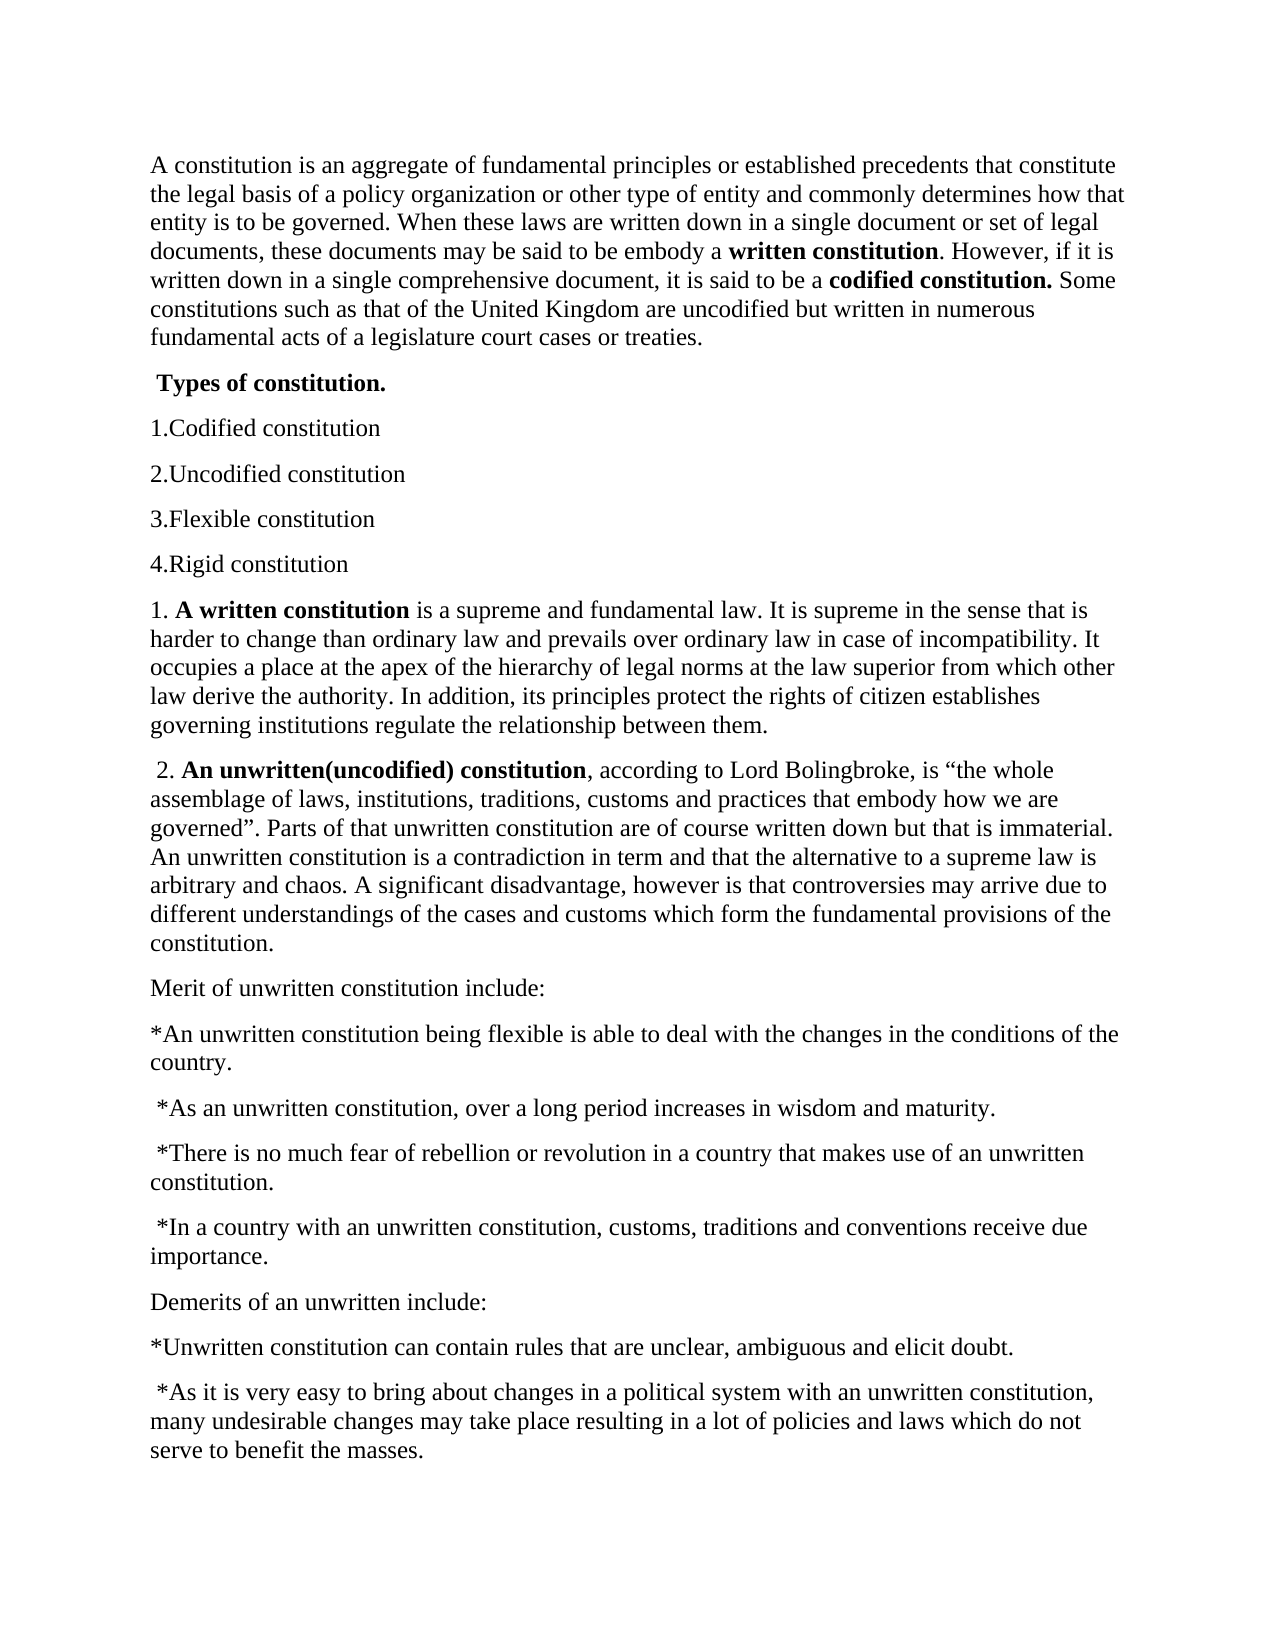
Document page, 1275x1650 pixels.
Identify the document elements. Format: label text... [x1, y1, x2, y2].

text 3.Flexible constitution [150, 504, 1125, 533]
text *Unwritten constitution can contain rules that are unclear, ambiguous and elicit doubt. [150, 1332, 1125, 1361]
text A constitution is an aggregate of fundamental principles or established precedents that constitute the legal basis of a policy organization or other type of entity and commonly determines how that entity is to be governed. When these laws are written down in a single document or set of legal documents, these documents may be said to be embody a written constitution. However, if it is written down in a single comprehensive document, it is said to be a codified constitution. Some constitutions such as that of the United Kingdom are uncodified but written in numerous fundamental acts of a legislature court cases or treaties. [150, 150, 1125, 351]
text Demerits of an unwritten include: [150, 1287, 1125, 1315]
text *As an unwritten constitution, over a long period increases in wisdom and maturity. [150, 1093, 1125, 1122]
text *In a country with an unwritten constitution, customs, traditions and conventions receive due importance. [150, 1212, 1125, 1270]
text *An unwritten constitution being flexible is able to deal with the changes in the conditions of the country. [150, 1019, 1125, 1076]
text 1. A written constitution is a supreme and fundamental law. It is supreme in the sense that is harder to change than ordinary law and prevails over ordinary law in case of incompatibility. It occupies a place at the apex of the hierarchy of legal norms at the law superior from which other law derive the authority. In addition, its principles protect the rights of citizen establishes governing institutions regulate the relationship between them. [150, 595, 1125, 739]
text 4.Rigid constitution [150, 549, 1125, 578]
text *As it is very easy to bring about changes in a political system with an unwritten constitution, many undesirable changes may take place resulting in a lot of policies and laws which do not serve to benefit the masses. [150, 1377, 1125, 1464]
text 2.Uncodified constitution [150, 459, 1125, 487]
text Merit of unwritten constitution include: [150, 973, 1125, 1002]
text *There is no much fear of rebellion or revolution in a country that makes use of an unwritten constitution. [150, 1138, 1125, 1196]
text 2. An unwritten(uncodified) constitution, according to Lord Bolingbroke, is “the whole assemblage of laws, institutions, traditions, customs and practices that embody how we are governed”. Parts of that unwritten constitution are of course written down but that is immaterial. An unwritten constitution is a contradiction in term and that the alternative to a supreme law is arbitrary and chaos. A significant disadvantage, however is that controversies may arrive due to different understandings of the cases and customs which form the fundamental provisions of the constitution. [150, 755, 1125, 957]
text 1.Codified constitution [150, 413, 1125, 442]
text Types of constitution. [150, 368, 1125, 397]
